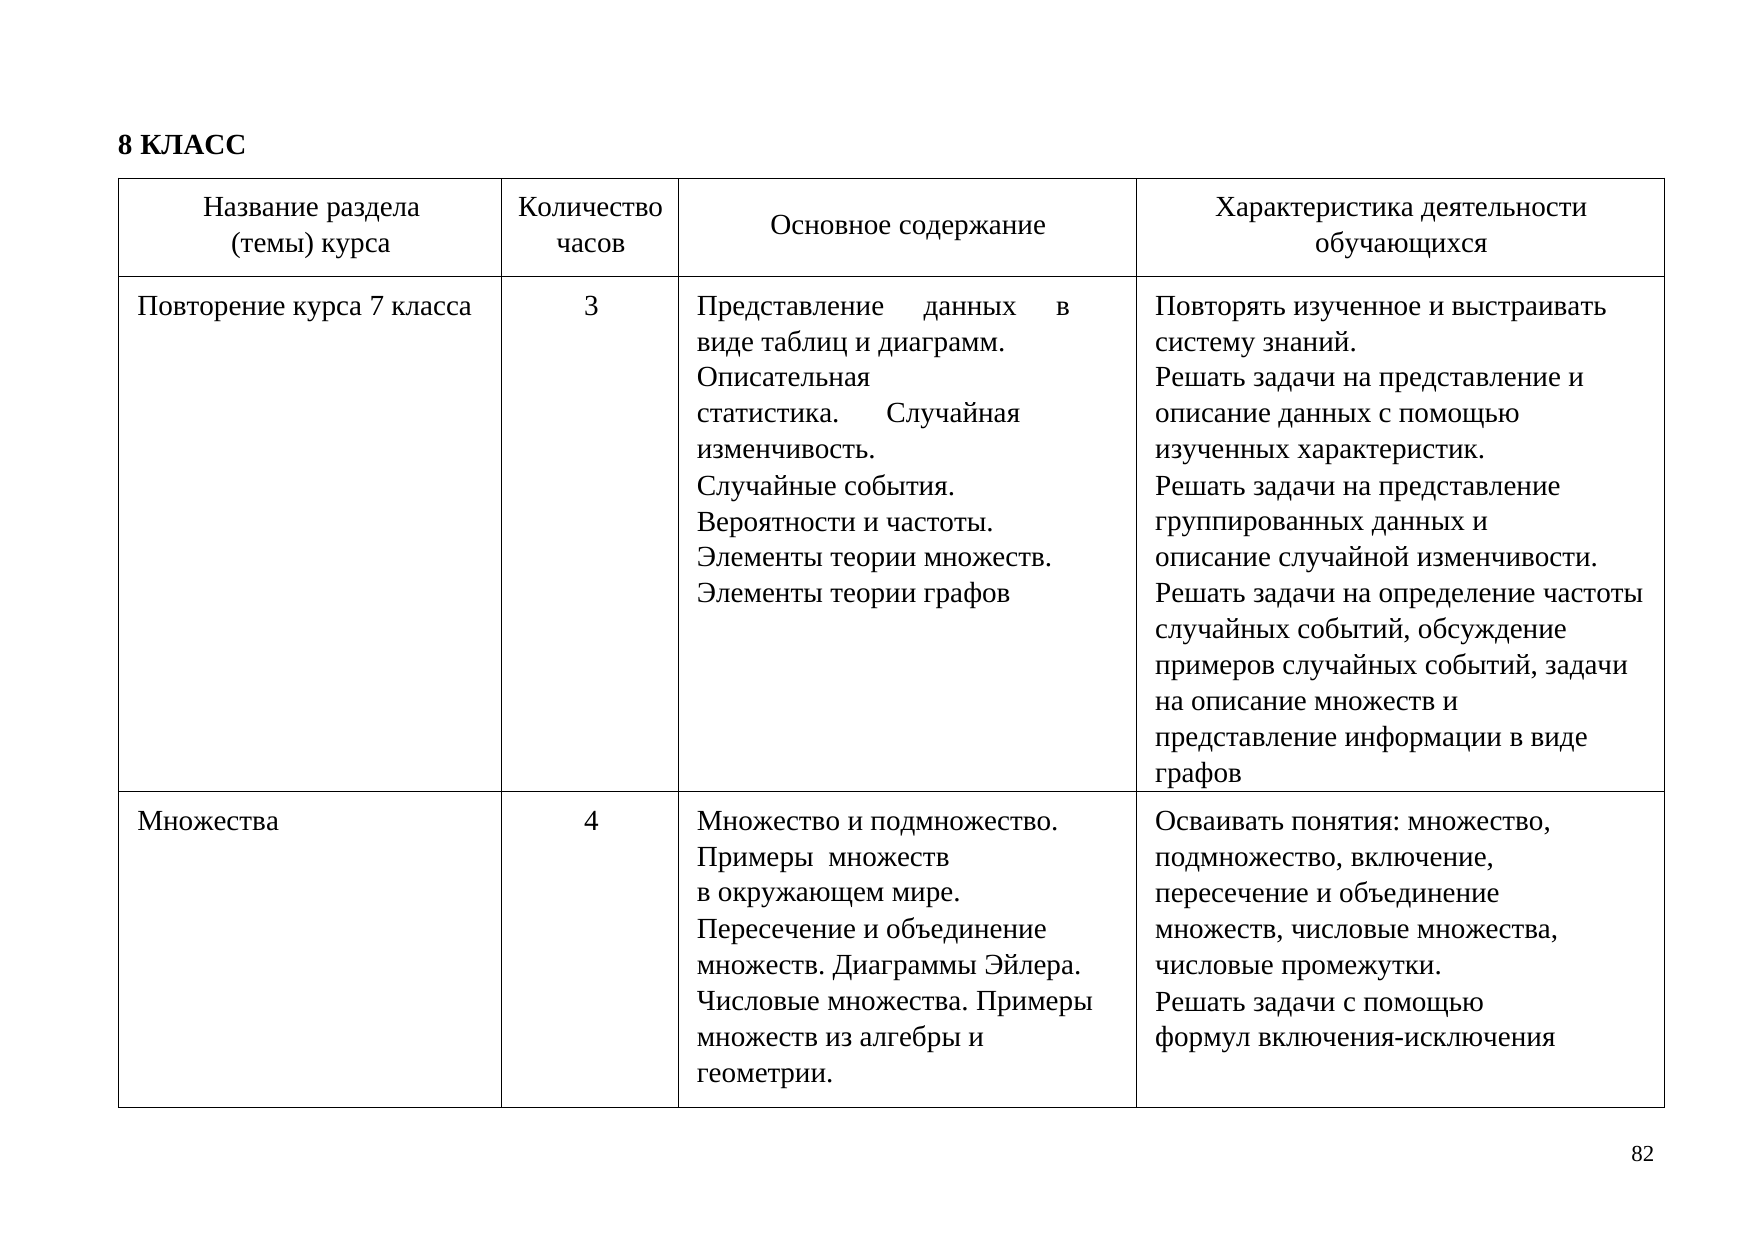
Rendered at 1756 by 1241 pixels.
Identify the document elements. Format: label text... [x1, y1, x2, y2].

table_cell Представление данных в виде таблиц и диаграмм. Описательная статистика. Случайная изменчивость. Случайные события. Вероятности и частоты. Элементы теории множеств. Элементы теории графов [679, 277, 1136, 791]
table_cell Повторять изученное и выстраивать систему знаний. Решать задачи на представление и описание данных с помощью изученных характеристик. Решать задачи на представление группированных данных и описание случайной изменчивости. Решать задачи на определение частоты случайных событий, обсуждение примеров случайных событий, задачи на описание множеств и представление информации в виде графов [1137, 277, 1664, 791]
list КЛАСС [118, 127, 1678, 161]
table_header Название раздела (темы) курса [119, 179, 501, 276]
table_cell 3 [502, 277, 678, 791]
table_header Количество часов [502, 179, 678, 276]
table_header Основное содержание [679, 179, 1136, 276]
table_cell Повторение курса 7 класса [119, 277, 501, 791]
table_cell 4 [502, 792, 678, 1107]
table_cell Множества [119, 792, 501, 1107]
table_header Характеристика деятельности обучающихся [1137, 179, 1664, 276]
table_cell Множество и подмножество. Примеры множеств в окружающем мире. Пересечение и объединение множеств. Диаграммы Эйлера. Числовые множества. Примеры множеств из алгебры и геометрии. [679, 792, 1136, 1107]
table_cell Осваивать понятия: множество, подмножество, включение, пересечение и объединение множеств, числовые множества, числовые промежутки. Решать задачи с помощью формул включения-исключения [1137, 792, 1664, 1107]
